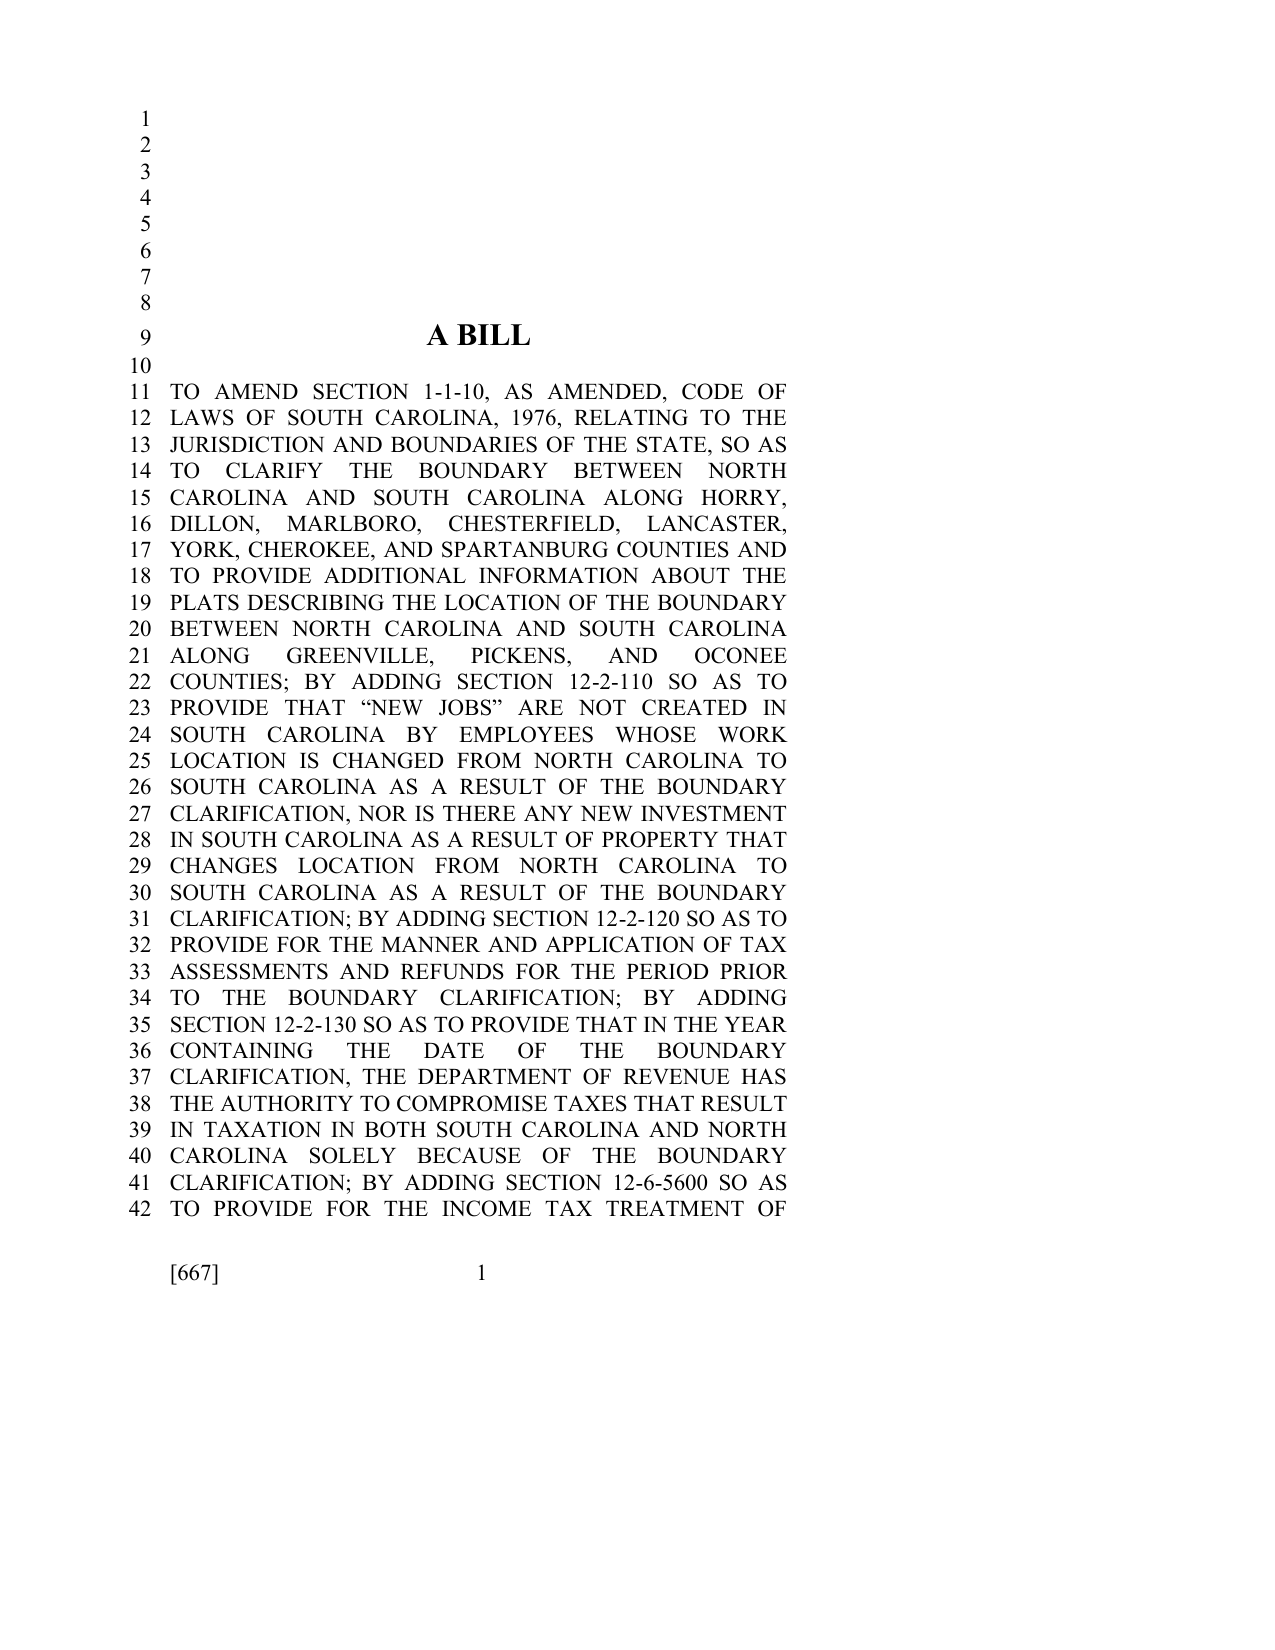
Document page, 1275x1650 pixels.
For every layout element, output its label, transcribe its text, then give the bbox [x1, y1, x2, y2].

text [169, 378, 787, 1221]
text A BILL [169, 316, 787, 352]
